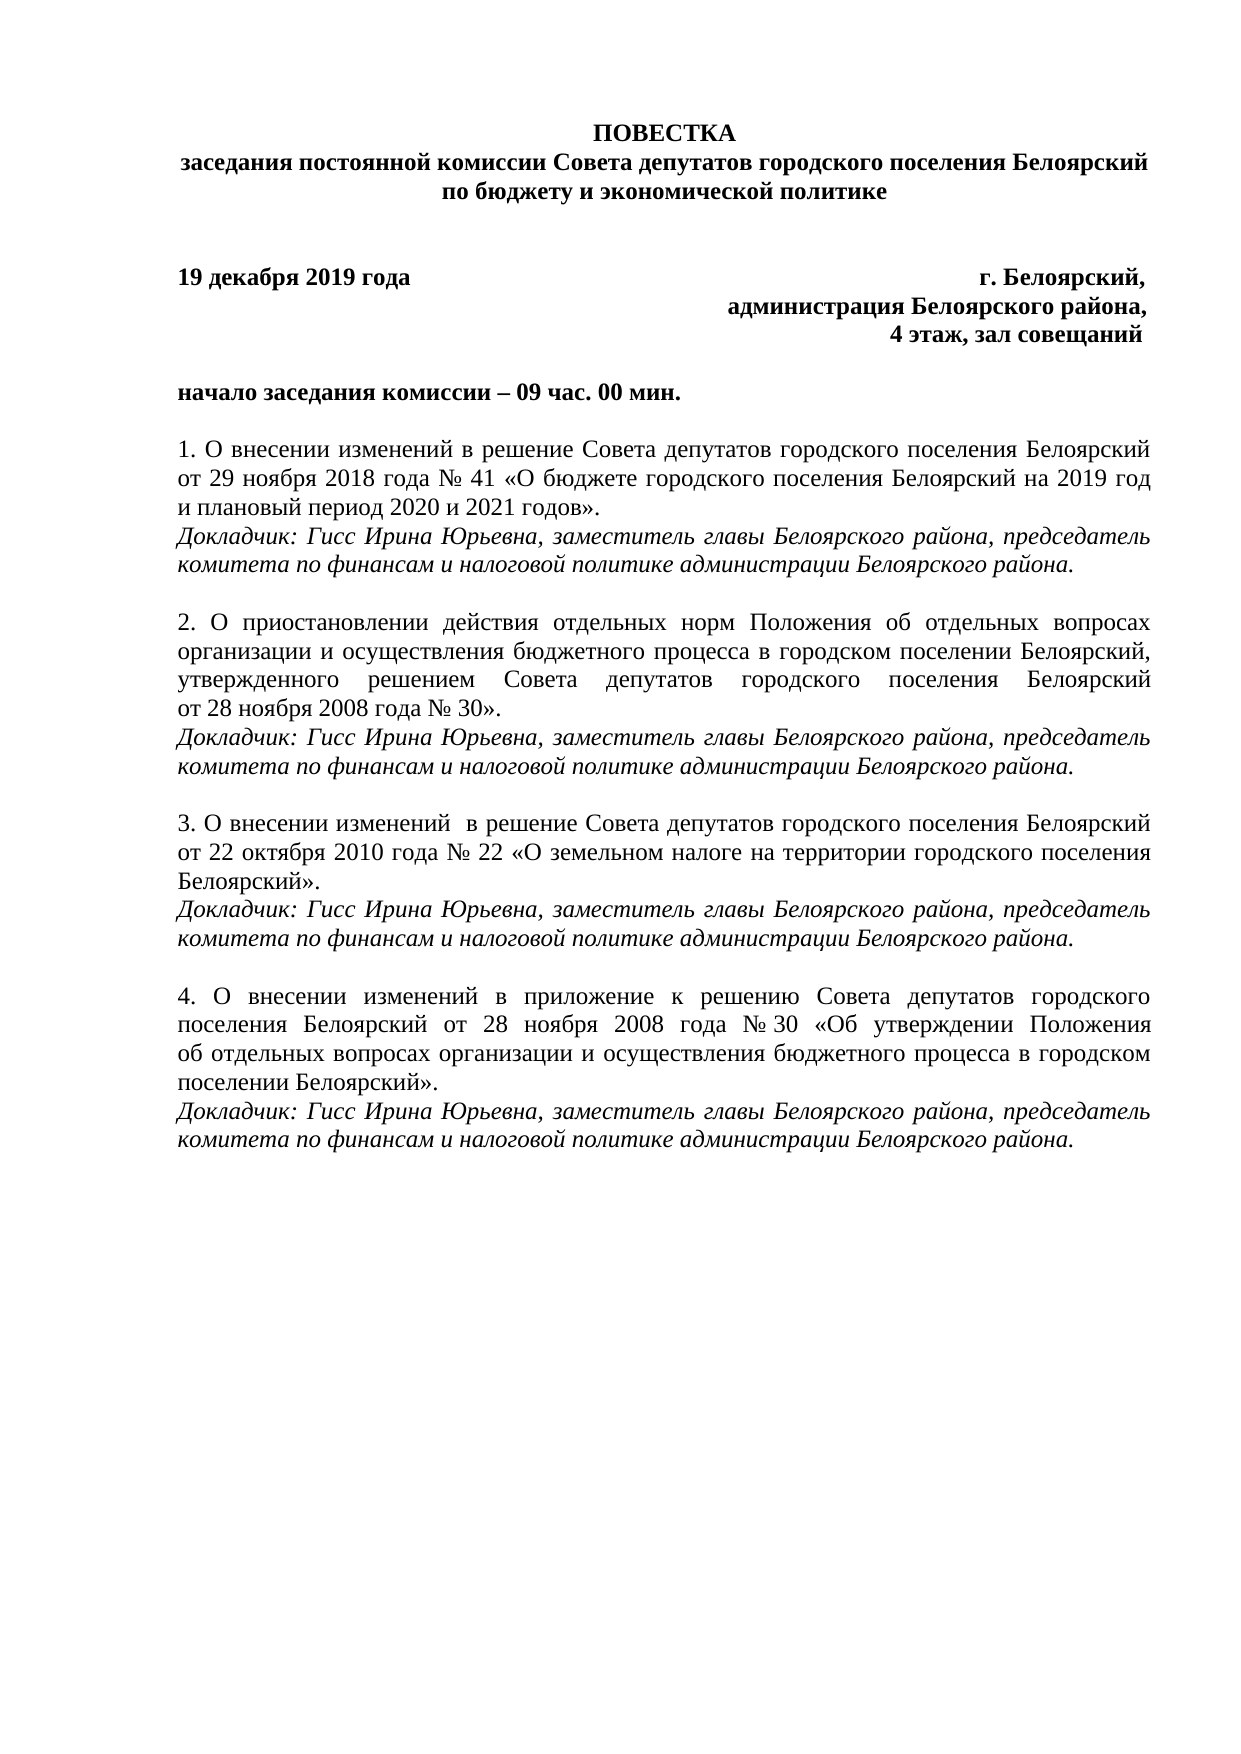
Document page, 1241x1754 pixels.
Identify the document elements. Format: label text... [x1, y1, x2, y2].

text заседания постоянной комиссии Совета депутатов городского поселения Белоярский [177, 147, 1152, 176]
text 3. О внесении изменений в решение Совета депутатов городского поселения Белоярский от 22 октября 2010 года № 22 «О земельном налоге на территории городского поселения Белоярский». [177, 808, 1152, 894]
title Докладчик: Гисс Ирина Юрьевна, заместитель главы Белоярского района, председатель комитета по финансам и налоговой политике администрации Белоярского района. [177, 722, 1152, 779]
title Докладчик: Гисс Ирина Юрьевна, заместитель главы Белоярского района, председатель комитета по финансам и налоговой политике администрации Белоярского района. [177, 1096, 1152, 1153]
text 4 этаж, зал совещаний [177, 319, 1152, 348]
text начало заседания комиссии – 09 час. 00 мин. [177, 377, 1152, 406]
text 19 декабря 2019 года г. Белоярский, [177, 262, 1152, 291]
text по бюджету и экономической политике [177, 176, 1152, 204]
text ПОВЕСТКА [177, 118, 1152, 147]
text 2. О приостановлении действия отдельных норм Положения об отдельных вопросах организации и осуществления бюджетного процесса в городском поселении Белоярский, утвержденного решением Совета депутатов городского поселения Белоярский от 28 ноября 2008 года № 30». [177, 607, 1152, 722]
title Докладчик: Гисс Ирина Юрьевна, заместитель главы Белоярского района, председатель комитета по финансам и налоговой политике администрации Белоярского района. [177, 894, 1152, 952]
text администрация Белоярского района, [177, 291, 1152, 319]
text 1. О внесении изменений в решение Совета депутатов городского поселения Белоярский от 29 ноября 2018 года № 41 «О бюджете городского поселения Белоярский на 2019 год и плановый период 2020 и 2021 годов». [177, 434, 1152, 521]
text 4. О внесении изменений в приложение к решению Совета депутатов городского поселения Белоярский от 28 ноября 2008 года № 30 «Об утверждении Положения об отдельных вопросах организации и осуществления бюджетного процесса в городском поселении Белоярский». [177, 981, 1152, 1096]
title Докладчик: Гисс Ирина Юрьевна, заместитель главы Белоярского района, председатель комитета по финансам и налоговой политике администрации Белоярского района. [177, 521, 1152, 578]
